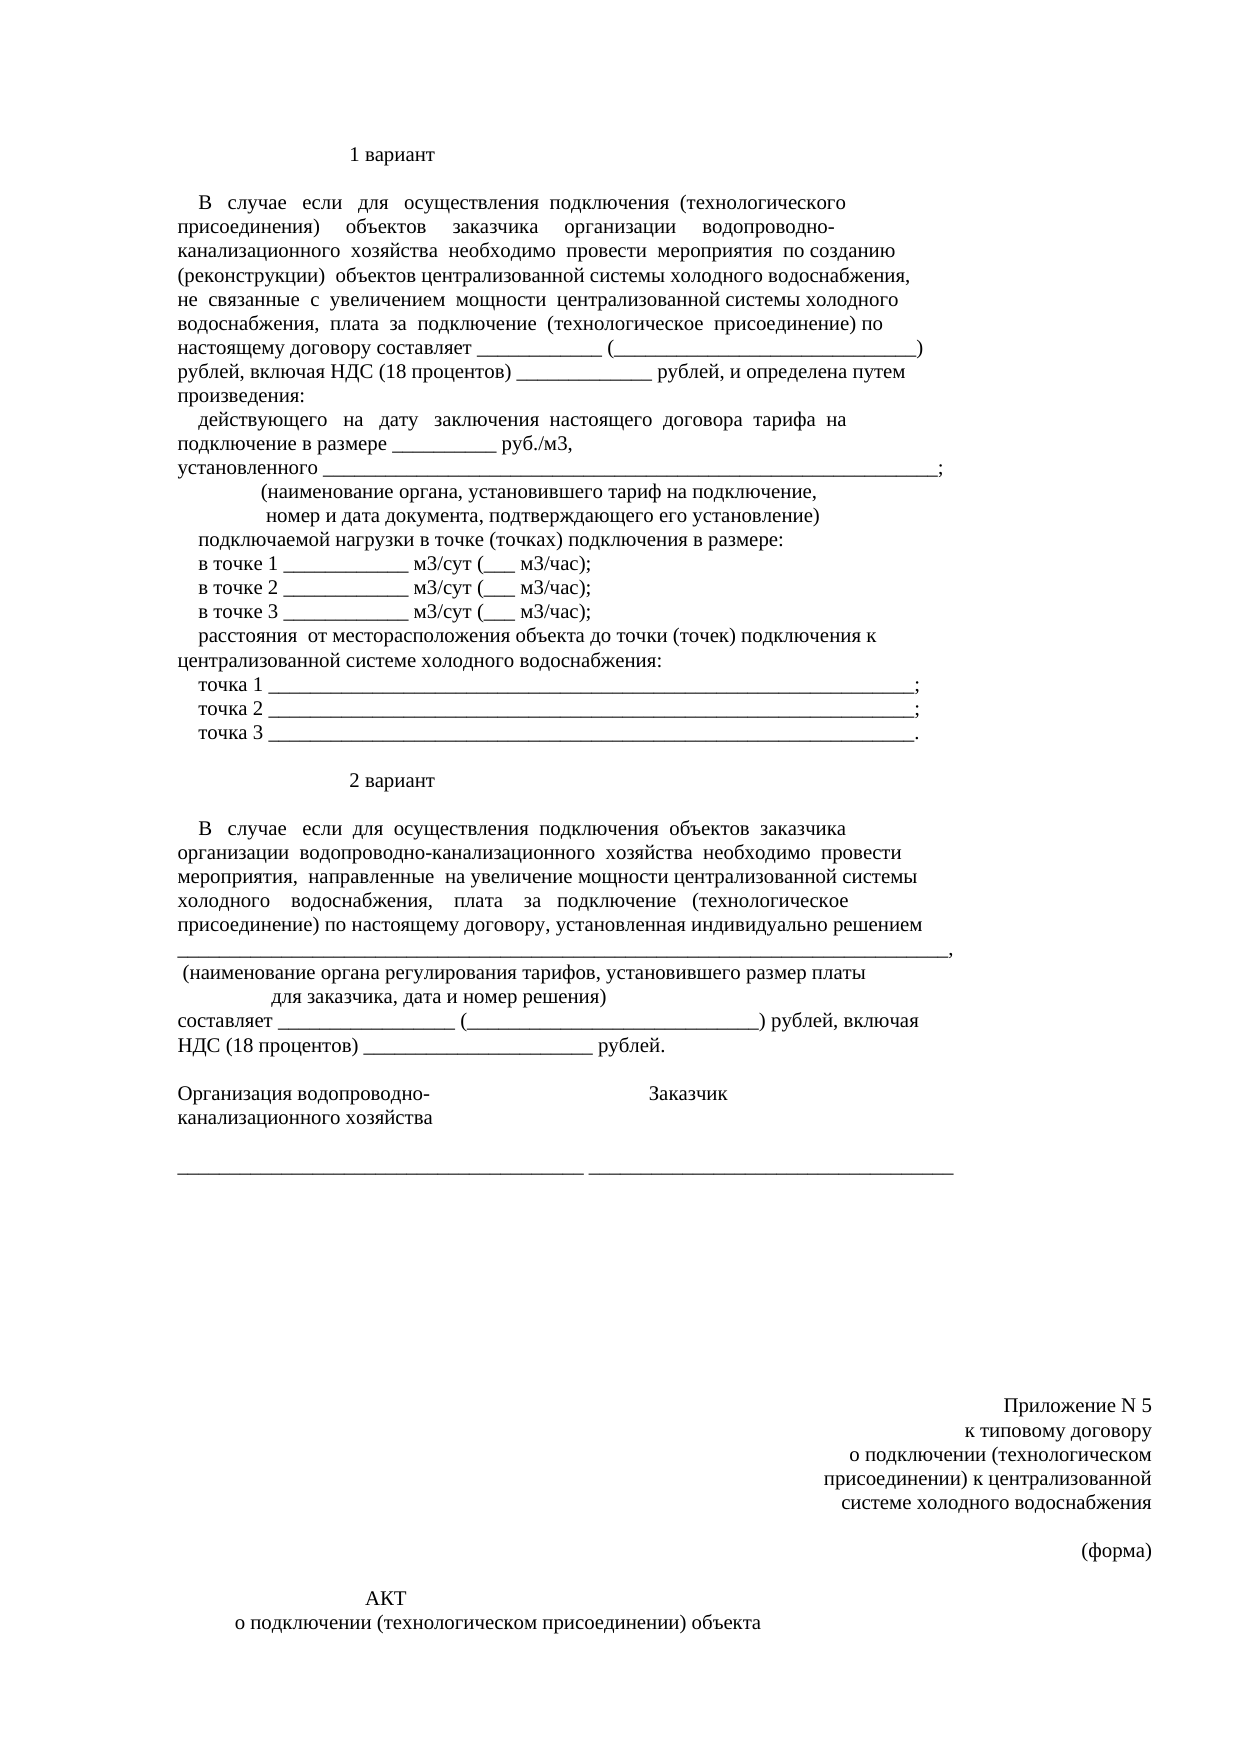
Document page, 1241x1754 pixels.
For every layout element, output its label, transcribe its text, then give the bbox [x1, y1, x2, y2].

text присоединения) объектов заказчика организации водопроводно- [177, 214, 1152, 238]
text системе холодного водоснабжения [177, 1490, 1152, 1514]
text организации водопроводно-канализационного хозяйства необходимо провести [177, 840, 1152, 864]
text к типовому договору [177, 1417, 1152, 1442]
text настоящему договору составляет ____________ (_____________________________) [177, 335, 1152, 359]
text (наименование органа регулирования тарифов, установившего размер платы [177, 960, 1152, 984]
text точка 2 ______________________________________________________________; [177, 696, 1152, 720]
text мероприятия, направленные на увеличение мощности централизованной системы [177, 864, 1152, 888]
text рублей, включая НДС (18 процентов) _____________ рублей, и определена путем [177, 359, 1152, 383]
text о подключении (технологическом присоединении) объекта [177, 1610, 1152, 1634]
text действующего на дату заключения настоящего договора тарифа на [177, 407, 1152, 431]
text В случае если для осуществления подключения (технологического [177, 190, 1152, 214]
text __________________________________________________________________________, [177, 936, 1152, 960]
text _______________________________________ ___________________________________ [177, 1153, 1152, 1177]
text централизованной системе холодного водоснабжения: [177, 647, 1152, 672]
text В случае если для осуществления подключения объектов заказчика [177, 816, 1152, 840]
text 1 вариант [177, 142, 1152, 166]
text установленного ___________________________________________________________; [177, 455, 1152, 479]
text 2 вариант [177, 768, 1152, 792]
text в точке 3 ____________ м3/сут (___ м3/час); [177, 599, 1152, 623]
text (форма) [177, 1538, 1152, 1562]
text не связанные с увеличением мощности централизованной системы холодного [177, 287, 1152, 311]
text расстояния от месторасположения объекта до точки (точек) подключения к [177, 623, 1152, 647]
text точка 1 ______________________________________________________________; [177, 672, 1152, 696]
text точка 3 ______________________________________________________________. [177, 720, 1152, 744]
text в точке 2 ____________ м3/сут (___ м3/час); [177, 575, 1152, 599]
text для заказчика, дата и номер решения) [177, 984, 1152, 1008]
text НДС (18 процентов) ______________________ рублей. [177, 1032, 1152, 1057]
text Приложение N 5 [177, 1393, 1152, 1417]
text произведения: [177, 383, 1152, 407]
text номер и дата документа, подтверждающего его установление) [177, 503, 1152, 527]
text о подключении (технологическом [177, 1442, 1152, 1466]
text присоединении) к централизованной [177, 1466, 1152, 1490]
text подключение в размере __________ руб./м3, [177, 431, 1152, 455]
text в точке 1 ____________ м3/сут (___ м3/час); [177, 551, 1152, 575]
text канализационного хозяйства [177, 1105, 1152, 1129]
text (реконструкции) объектов централизованной системы холодного водоснабжения, [177, 262, 1152, 287]
text подключаемой нагрузки в точке (точках) подключения в размере: [177, 527, 1152, 551]
text АКТ [177, 1586, 1152, 1610]
text канализационного хозяйства необходимо провести мероприятия по созданию [177, 238, 1152, 262]
text составляет _________________ (____________________________) рублей, включая [177, 1008, 1152, 1032]
text холодного водоснабжения, плата за подключение (технологическое [177, 888, 1152, 912]
text Организация водопроводно- Заказчик [177, 1081, 1152, 1105]
text присоединение) по настоящему договору, установленная индивидуально решением [177, 912, 1152, 936]
text (наименование органа, установившего тариф на подключение, [177, 479, 1152, 503]
text водоснабжения, плата за подключение (технологическое присоединение) по [177, 311, 1152, 335]
